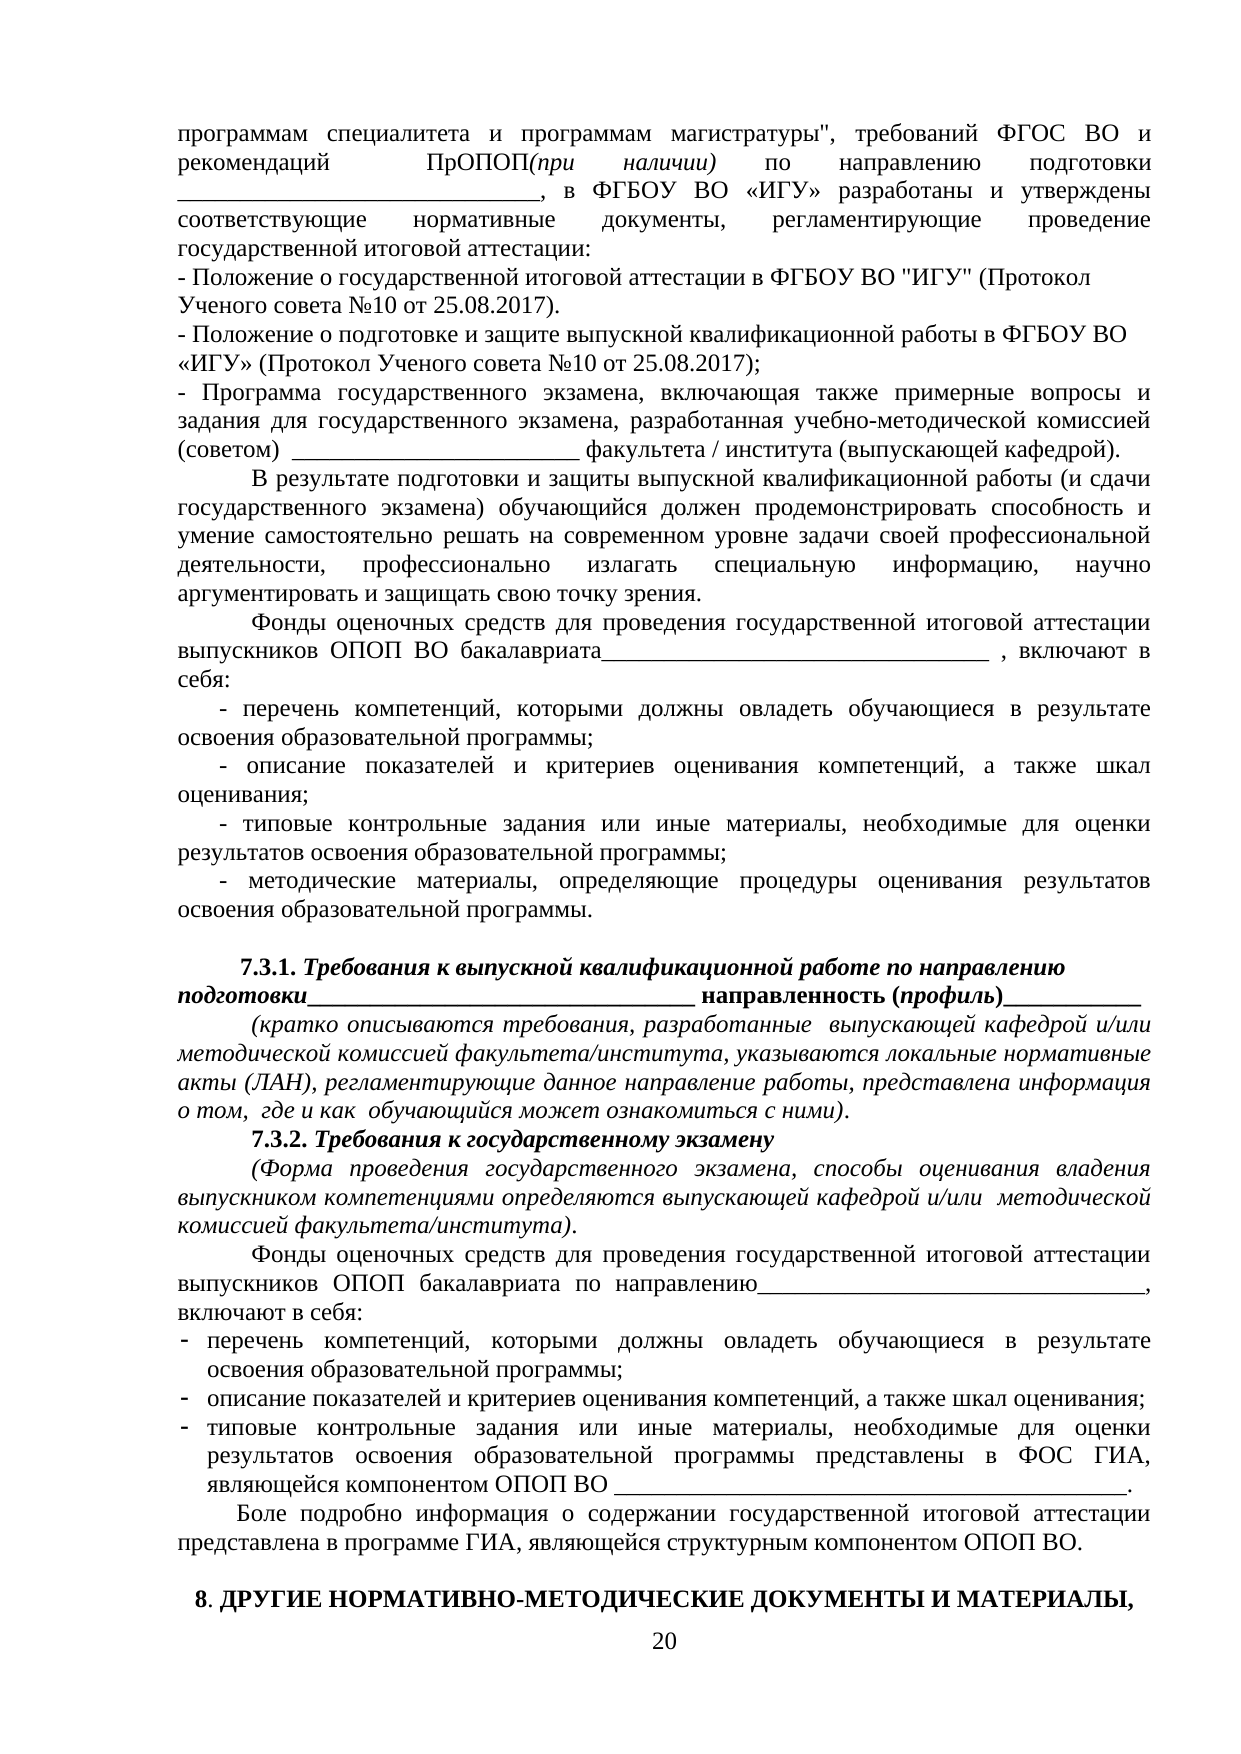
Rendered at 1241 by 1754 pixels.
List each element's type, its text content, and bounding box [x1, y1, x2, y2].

text - типовые контрольные задания или иные материалы, необходимые для оценки результатов освоения образовательной программы; [177, 808, 1152, 866]
text Фонды оценочных средств для проведения государственной итоговой аттестации выпускников ОПОП бакалавриата по направлению_______________________________, включают в себя: [177, 1239, 1152, 1326]
text - перечень компетенций, которыми должны овладеть обучающиеся в результате освоения образовательной программы; [177, 693, 1152, 751]
text - Положение о государственной итоговой аттестации в ФГБОУ ВО "ИГУ" (Протокол Ученого совета №10 от 25.08.2017). [177, 262, 1152, 319]
text - описание показателей и критериев оценивания компетенций, а также шкал оценивания; [177, 751, 1152, 808]
list перечень компетенций, которыми должны овладеть обучающиеся в результате освоения образовательной программы; [180, 1326, 1152, 1383]
list типовые контрольные задания или иные материалы, необходимые для оценки результатов освоения образовательной программы представлены в ФОС ГИА, являющейся компонентом ОПОП ВО _________________________________________. [180, 1412, 1152, 1498]
text - Программа государственного экзамена, включающая также примерные вопросы и задания для государственного экзамена, разработанная учебно-методической комиссией (советом) _______________________ факультета / института (выпускающей кафедрой). [177, 377, 1152, 463]
text (Форма проведения государственного экзамена, способы оценивания владения выпускником компетенциями определяются выпускающей кафедрой и/или методической комиссией факультета/института). [177, 1153, 1152, 1239]
list описание показателей и критериев оценивания компетенций, а также шкал оценивания; [180, 1383, 1152, 1412]
text В результате подготовки и защиты выпускной квалификационной работы (и сдачи государственного экзамена) обучающийся должен продемонстрировать способность и умение самостоятельно решать на современном уровне задачи своей профессиональной деятельности, профессионально излагать специальную информацию, научно аргументировать и защищать свою точку зрения. [177, 463, 1152, 607]
text - методические материалы, определяющие процедуры оценивания результатов освоения образовательной программы. [177, 866, 1152, 923]
text Фонды оценочных средств для проведения государственной итоговой аттестации выпускников ОПОП ВО бакалавриата_______________________________ , включают в себя: [177, 607, 1152, 693]
text 7.3.1. Требования к выпускной квалификационной работе по направлению подготовки_______________________________ направленность (профиль)___________ [177, 952, 1152, 1009]
text - Положение о подготовке и защите выпускной квалификационной работы в ФГБОУ ВО «ИГУ» (Протокол Ученого совета №10 от 25.08.2017); [177, 319, 1152, 377]
text 7.3.2. Требования к государственному экзамену [177, 1124, 1152, 1153]
text (кратко описываются требования, разработанные выпускающей кафедрой и/или методической комиссией факультета/института, указываются локальные нормативные акты (ЛАН), регламентирующие данное направление работы, представлена информация о том, где и как обучающийся может ознакомиться с ними). [177, 1009, 1152, 1124]
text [177, 1584, 1152, 1613]
text Боле подробно информация о содержании государственной итоговой аттестации представлена в программе ГИА, являющейся структурным компонентом ОПОП ВО. [177, 1498, 1152, 1556]
